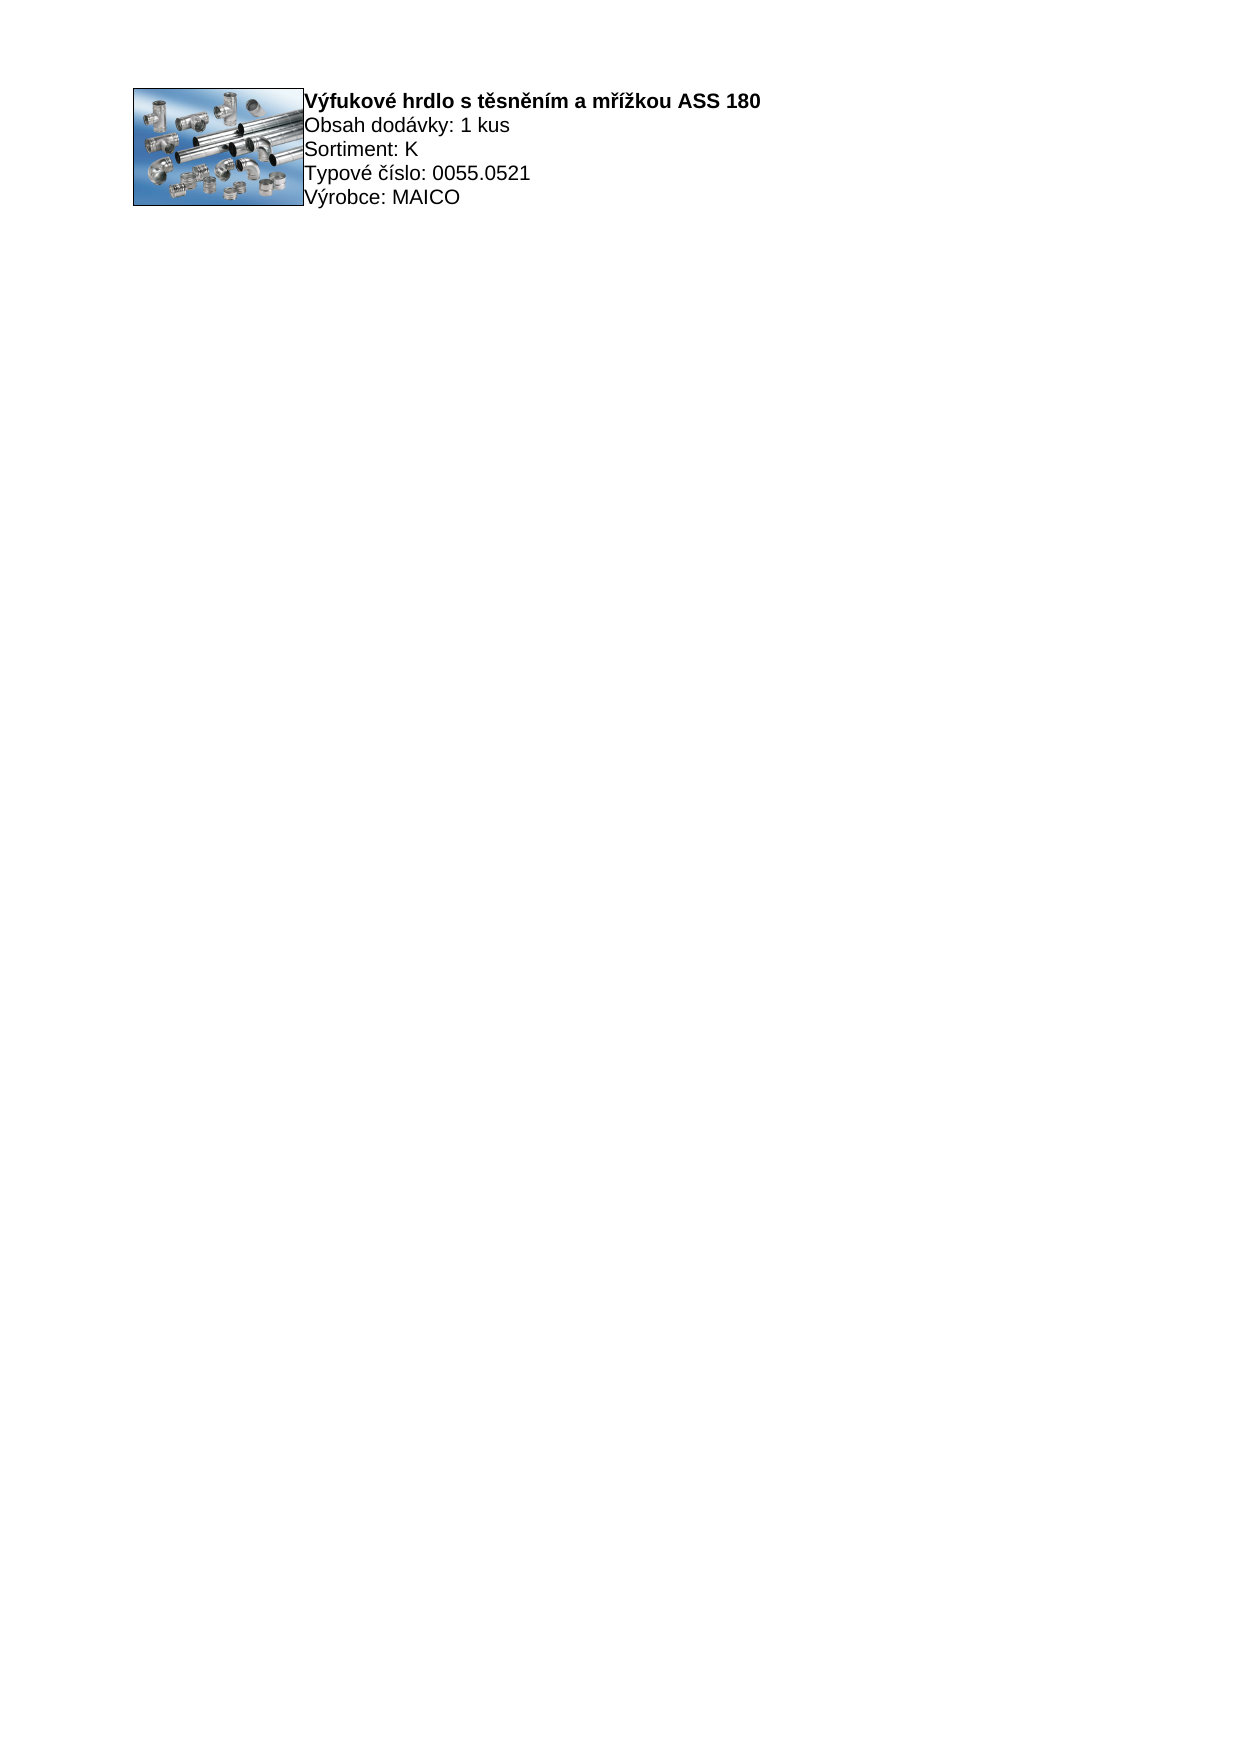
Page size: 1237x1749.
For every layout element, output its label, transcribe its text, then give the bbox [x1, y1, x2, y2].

text Výfukové hrdlo s těsněním a mřížkou ASS 180Obsah dodávky: 1 kusSortiment: K Typové číslo: 0055.0521Výrobce: MAICO [133, 89, 1148, 208]
picture [134, 89, 303, 205]
